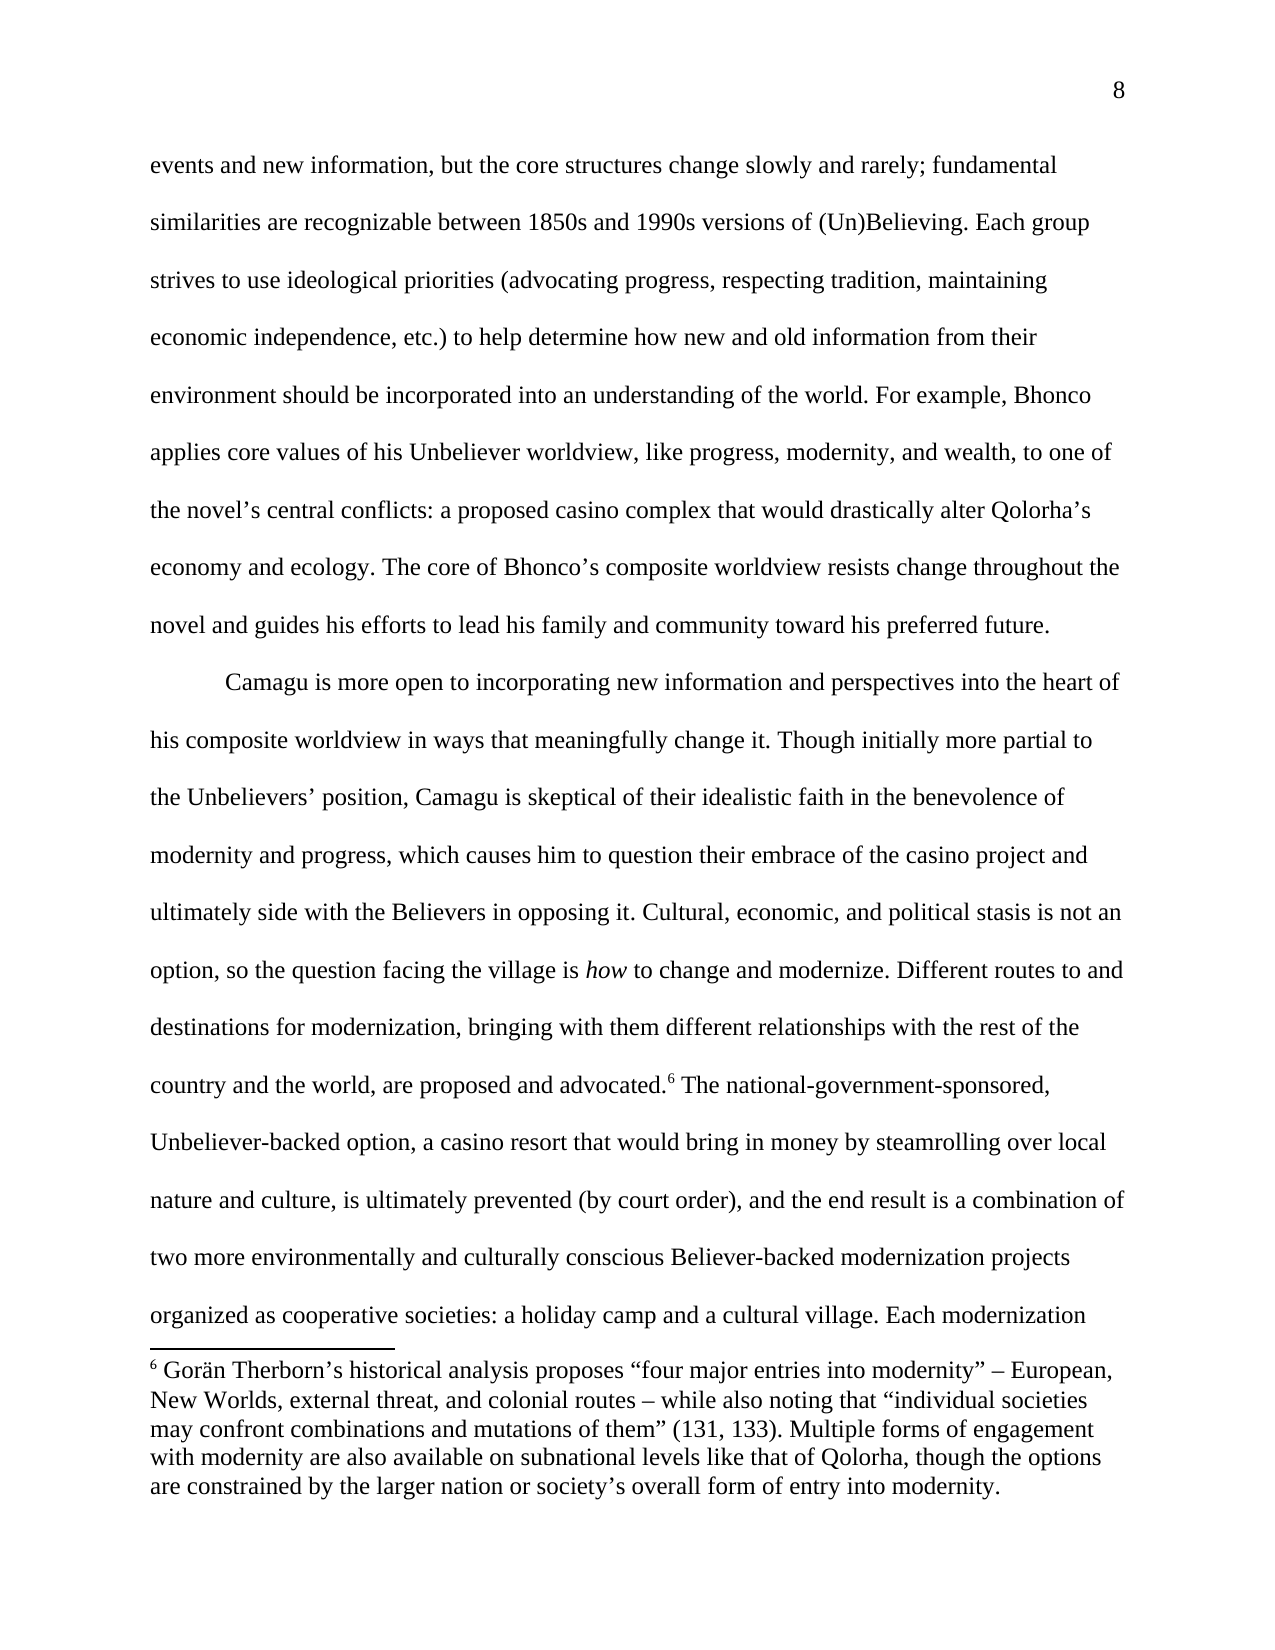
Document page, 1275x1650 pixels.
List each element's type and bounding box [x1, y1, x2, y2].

text [150, 667, 1125, 1329]
text [150, 150, 1125, 639]
